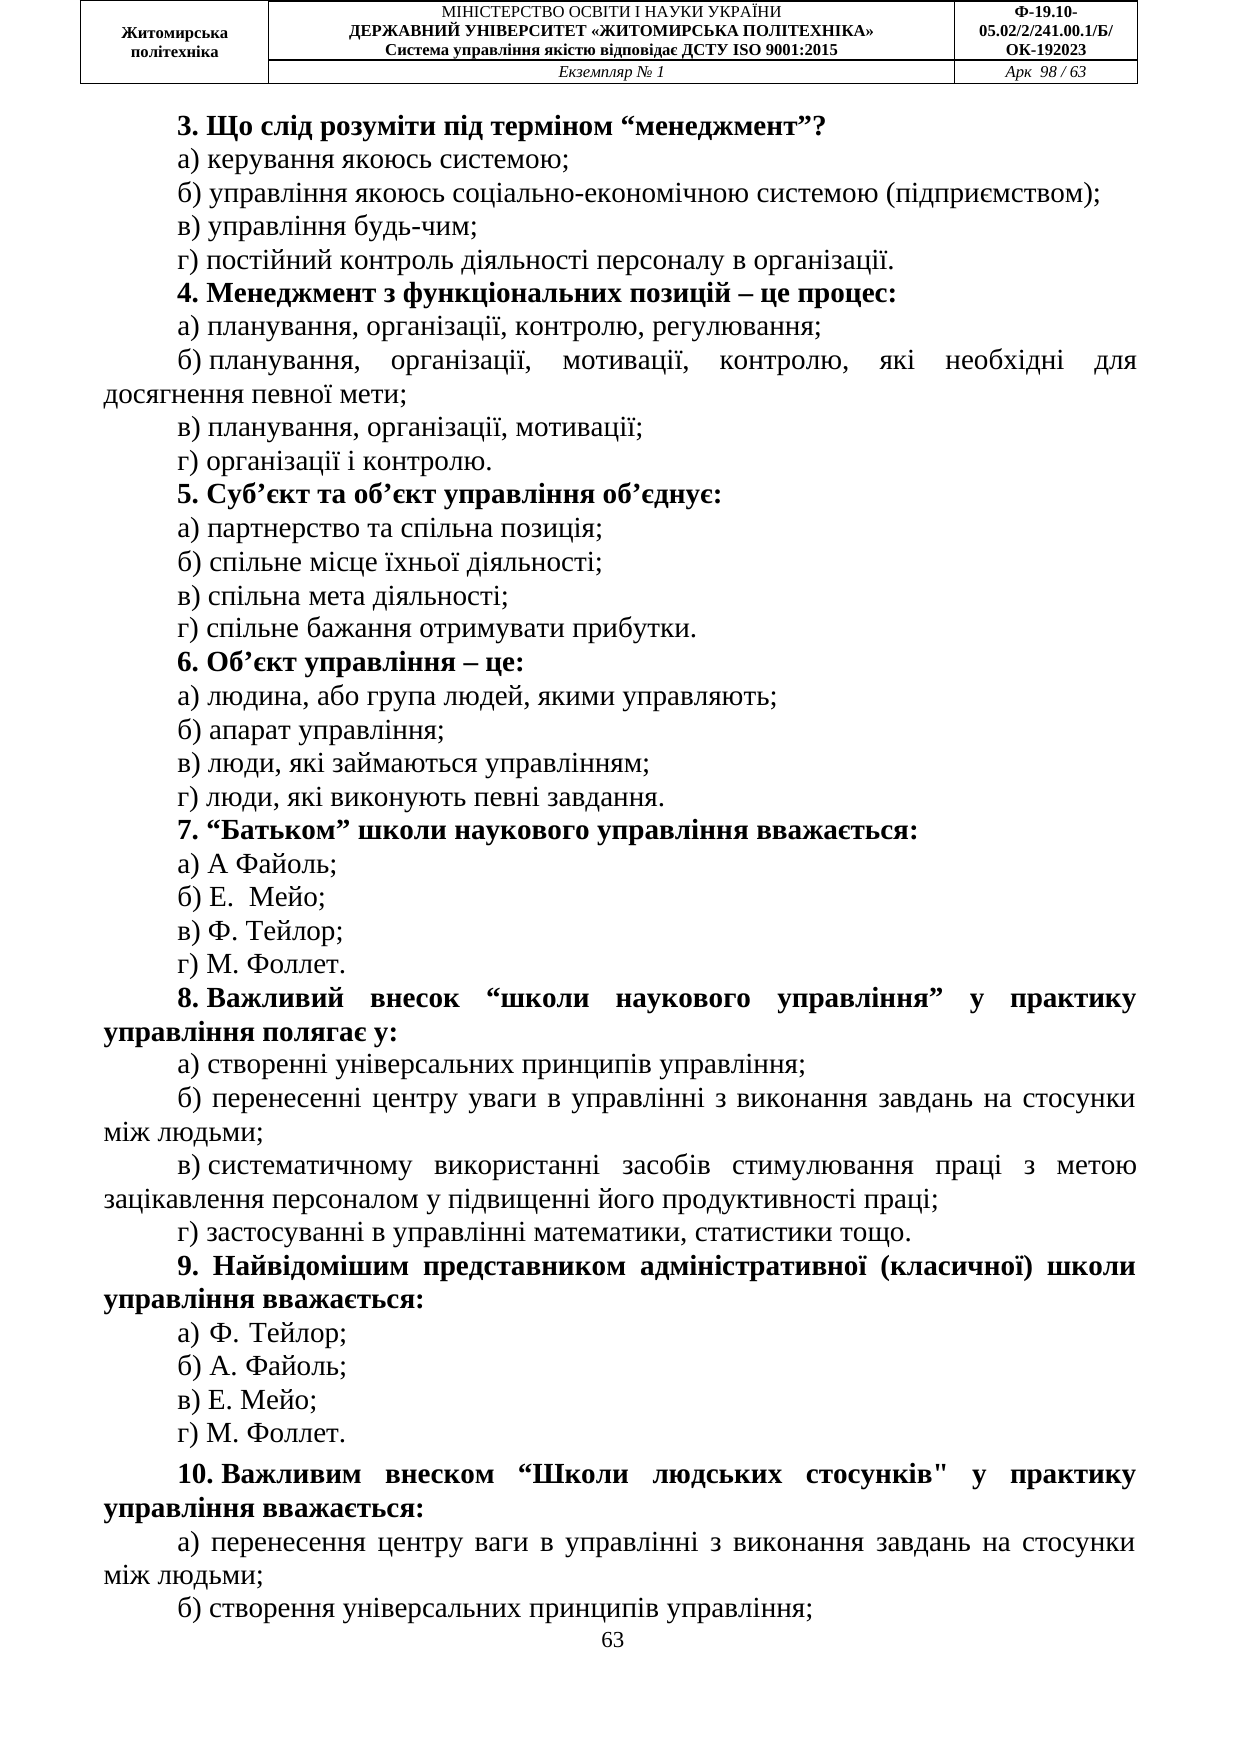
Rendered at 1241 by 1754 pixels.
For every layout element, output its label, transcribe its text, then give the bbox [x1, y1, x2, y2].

subtitle Суб’єкт та об’єкт управління об’єднує: [177, 477, 1148, 511]
text в) планування, організації, мотивації; г) організації і контролю. [177, 409, 645, 477]
text в) систематичному використанні засобів стимулювання праці з метою зацікавлення персоналом у підвищенні його продуктивності праці; [103, 1147, 1137, 1214]
subtitle “Батьком” школи наукового управління вважається: [177, 813, 1148, 846]
subtitle Найвідомішим представником адміністративної (класичної) школи управління вважається: [103, 1248, 1137, 1315]
subtitle Що слід розуміти під терміном “менеджмент”? [177, 108, 1148, 142]
subtitle Менеджмент з функціональних позицій – це процес: [177, 276, 1148, 309]
text а) перенесення центру ваги в управлінні з виконання завдань на стосунки між людьми; [103, 1524, 1148, 1591]
text б) планування, організації, мотивації, контролю, які необхідні для досягнення певної мети; [103, 342, 1137, 409]
text а) керування якоюсь системою; [177, 142, 1148, 175]
text г) спільне бажання отримувати прибутки. [177, 611, 1148, 644]
text г) застосуванні в управлінні математики, статистики тощо. [177, 1214, 1148, 1248]
subtitle Об’єкт управління – це: [177, 645, 1148, 678]
text а) людина, або група людей, якими управляють; б) апарат управління; [177, 678, 779, 745]
text в) люди, які займаються управлінням; г) люди, які виконують певні завдання. [177, 745, 667, 812]
text б) створення універсальних принципів управління; [177, 1591, 1148, 1624]
text г) постійний контроль діяльності персоналу в організації. [177, 242, 1148, 276]
text а) А Файоль; б) Е. Мейо; в) Ф. Тейлор; г) М. Фоллет. [177, 846, 347, 980]
text б) управління якоюсь соціально-економічною системою (підприємством); в) управління будь-чим; [177, 175, 1103, 242]
text а) створенні універсальних принципів управління; [177, 1047, 1148, 1080]
text б) перенесенні центру уваги в управлінні з виконання завдань на стосунки між людьми; [103, 1080, 1148, 1147]
subtitle Важливий внесок “школи наукового управління” у практику управління полягає у: [103, 980, 1137, 1047]
subtitle Важливим внеском “Школи людських стосунків" у практику управління вважається: [103, 1457, 1137, 1524]
text а) партнерство та спільна позиція; б) спільне місце їхньої діяльності; в) спільна мета діяльності; [177, 511, 603, 611]
text г) М. Фоллет. [177, 1416, 1148, 1449]
text а) планування, організації, контролю, регулювання; [177, 309, 1148, 342]
text а) Ф. Тейлор; б) А. Файоль; в) Е. Мейо; [177, 1315, 347, 1416]
